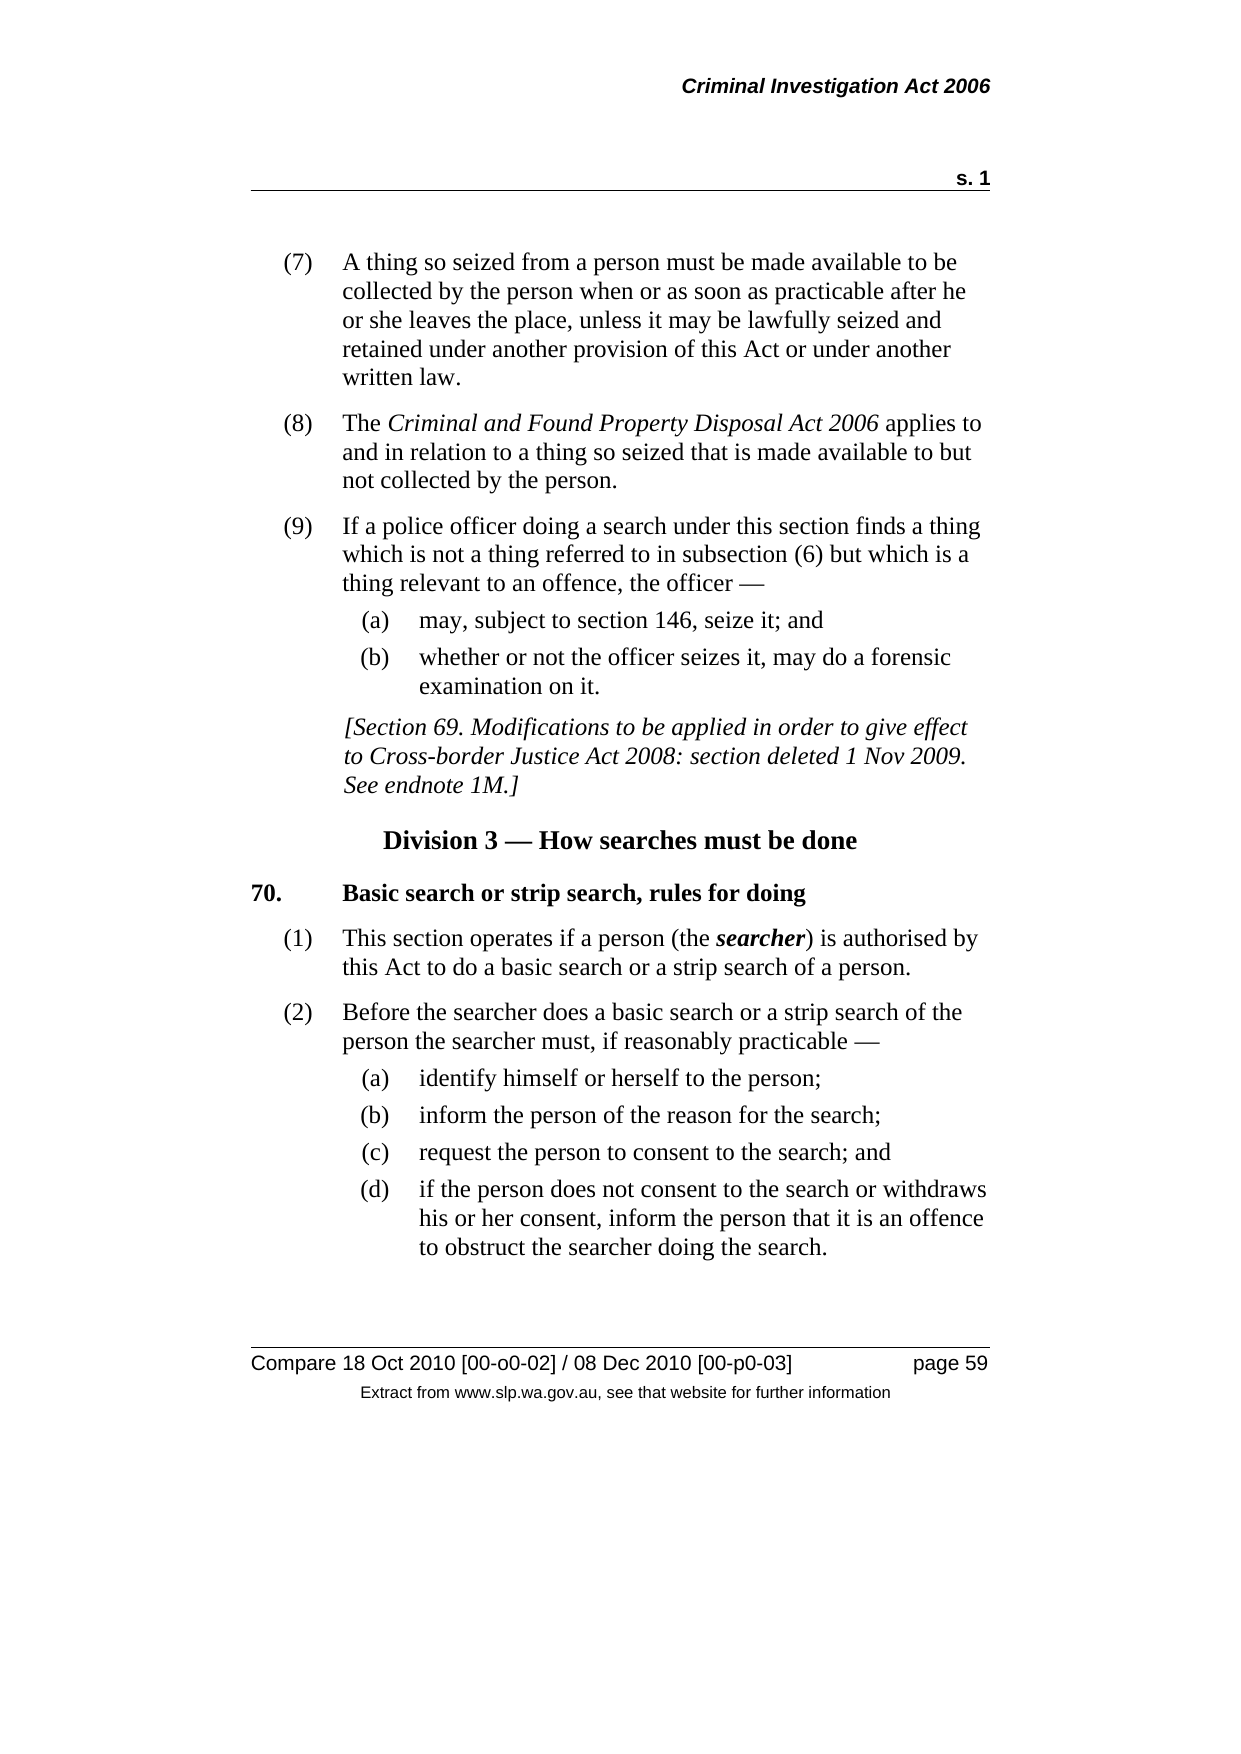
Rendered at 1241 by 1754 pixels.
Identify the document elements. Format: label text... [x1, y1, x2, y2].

subtitle Division 3 — How searches must be done [251, 824, 990, 855]
text (9) If a police officer doing a search under this section finds a thing which is not a thing referred to in subsection (6) but which is a thing relevant to an offence, the officer — [251, 511, 990, 597]
text (d) if the person does not consent to the search or withdraws his or her consent, inform the person that it is an offence to obstruct the searcher doing the search. [251, 1174, 990, 1261]
text (8) The Criminal and Found Property Disposal Act 2006 applies to and in relation to a thing so seized that is made available to but not collected by the person. [251, 408, 990, 494]
text (a) may, subject to section 146, seize it; and [251, 605, 990, 634]
text (7) A thing so seized from a person must be made available to be collected by the person when or as soon as practicable after he or she leaves the place, unless it may be lawfully seized and retained under another provision of this Act or under another written law. [251, 247, 990, 391]
text (b) inform the person of the reason for the search; [251, 1100, 990, 1129]
subtitle 70. Basic search or strip search, rules for doing [251, 878, 990, 907]
text [Section 69. Modifications to be applied in order to give effect to Cross-border Justice Act 2008: section deleted 1 Nov 2009. See endnote 1M.] [251, 712, 990, 799]
text (c) request the person to consent to the search; and [251, 1137, 990, 1166]
text (a) identify himself or herself to the person; [251, 1063, 990, 1092]
text (b) whether or not the officer seizes it, may do a forensic examination on it. [251, 642, 990, 700]
text (1) This section operates if a person (the searcher) is authorised by this Act to do a basic search or a strip search of a person. [251, 923, 990, 981]
text (2) Before the searcher does a basic search or a strip search of the person the searcher must, if reasonably practicable — [251, 997, 990, 1055]
